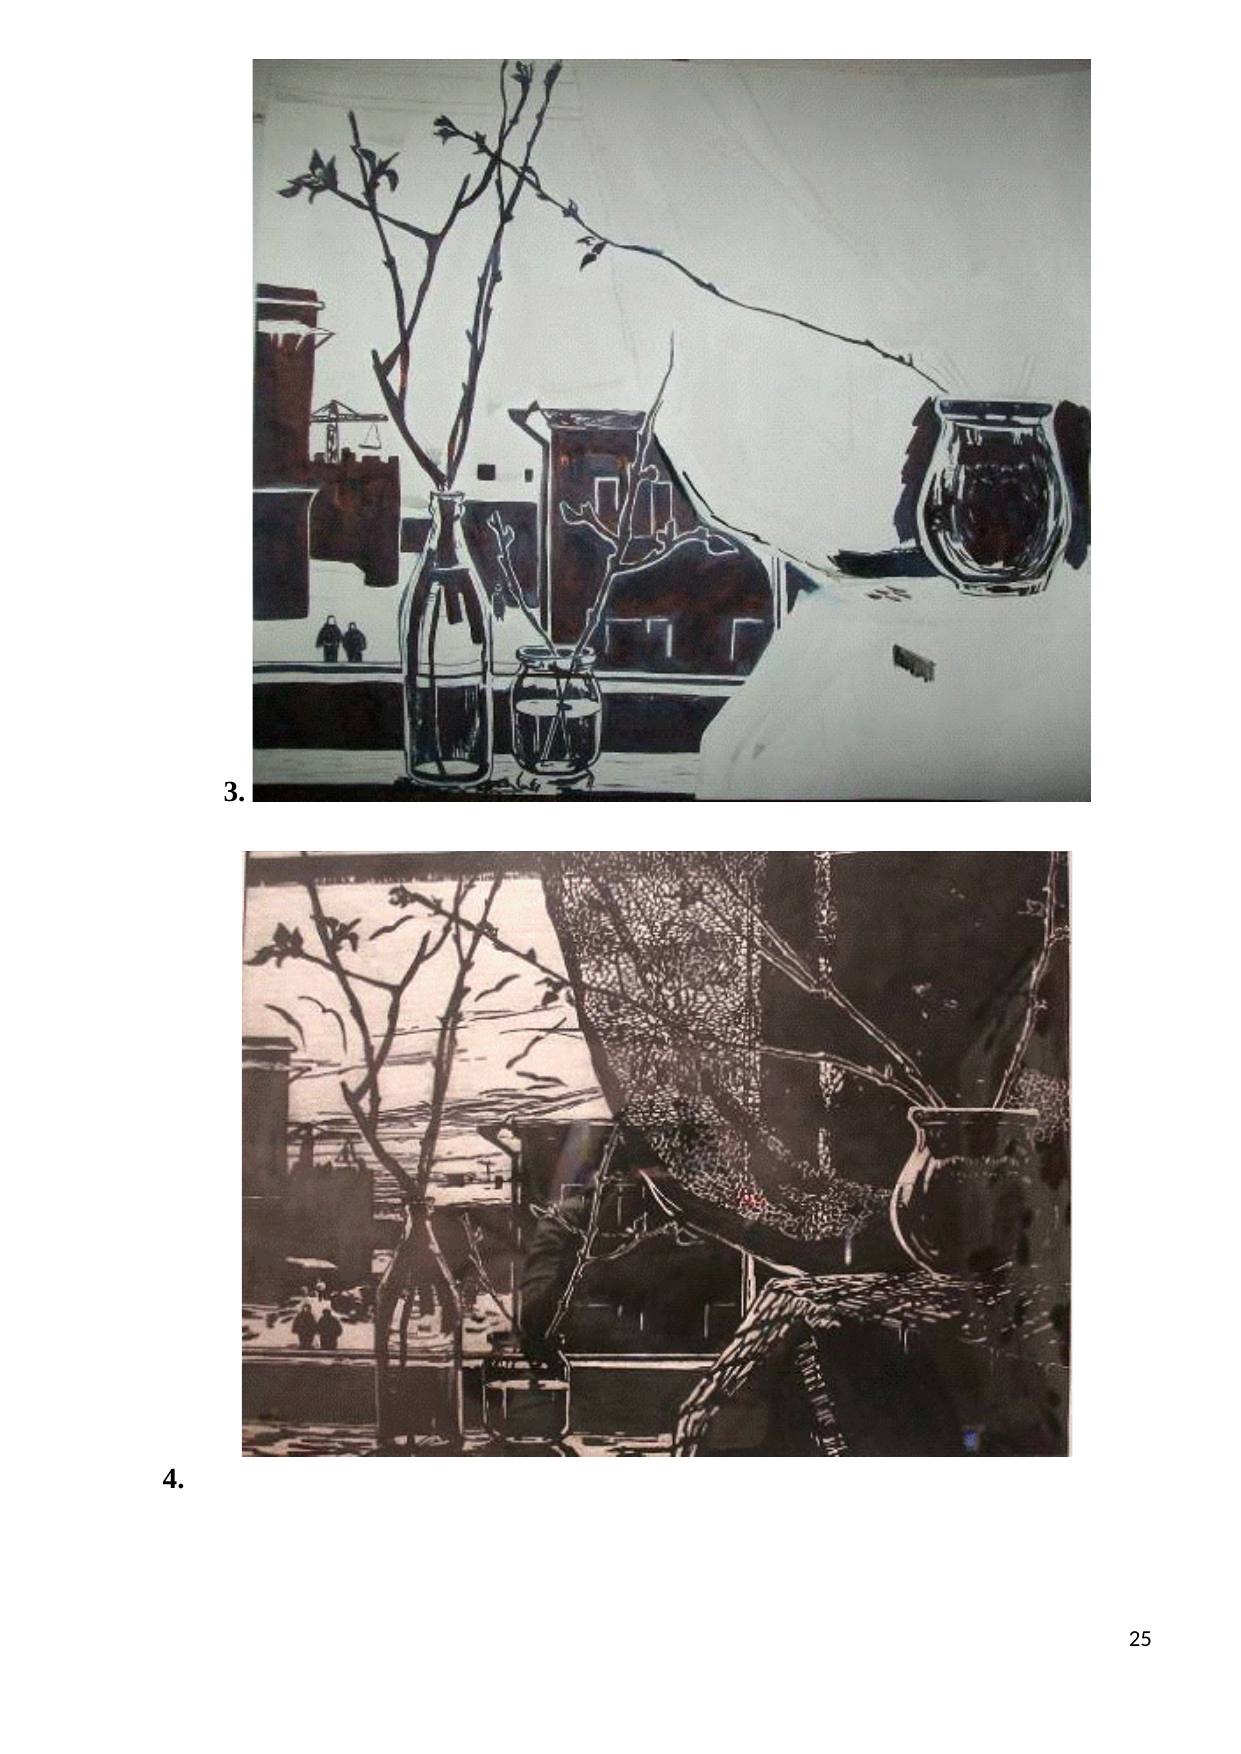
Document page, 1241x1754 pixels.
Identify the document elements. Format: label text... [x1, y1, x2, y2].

text 4. [103, 1461, 1152, 1495]
picture [241, 851, 1073, 1457]
picture [252, 59, 1091, 802]
